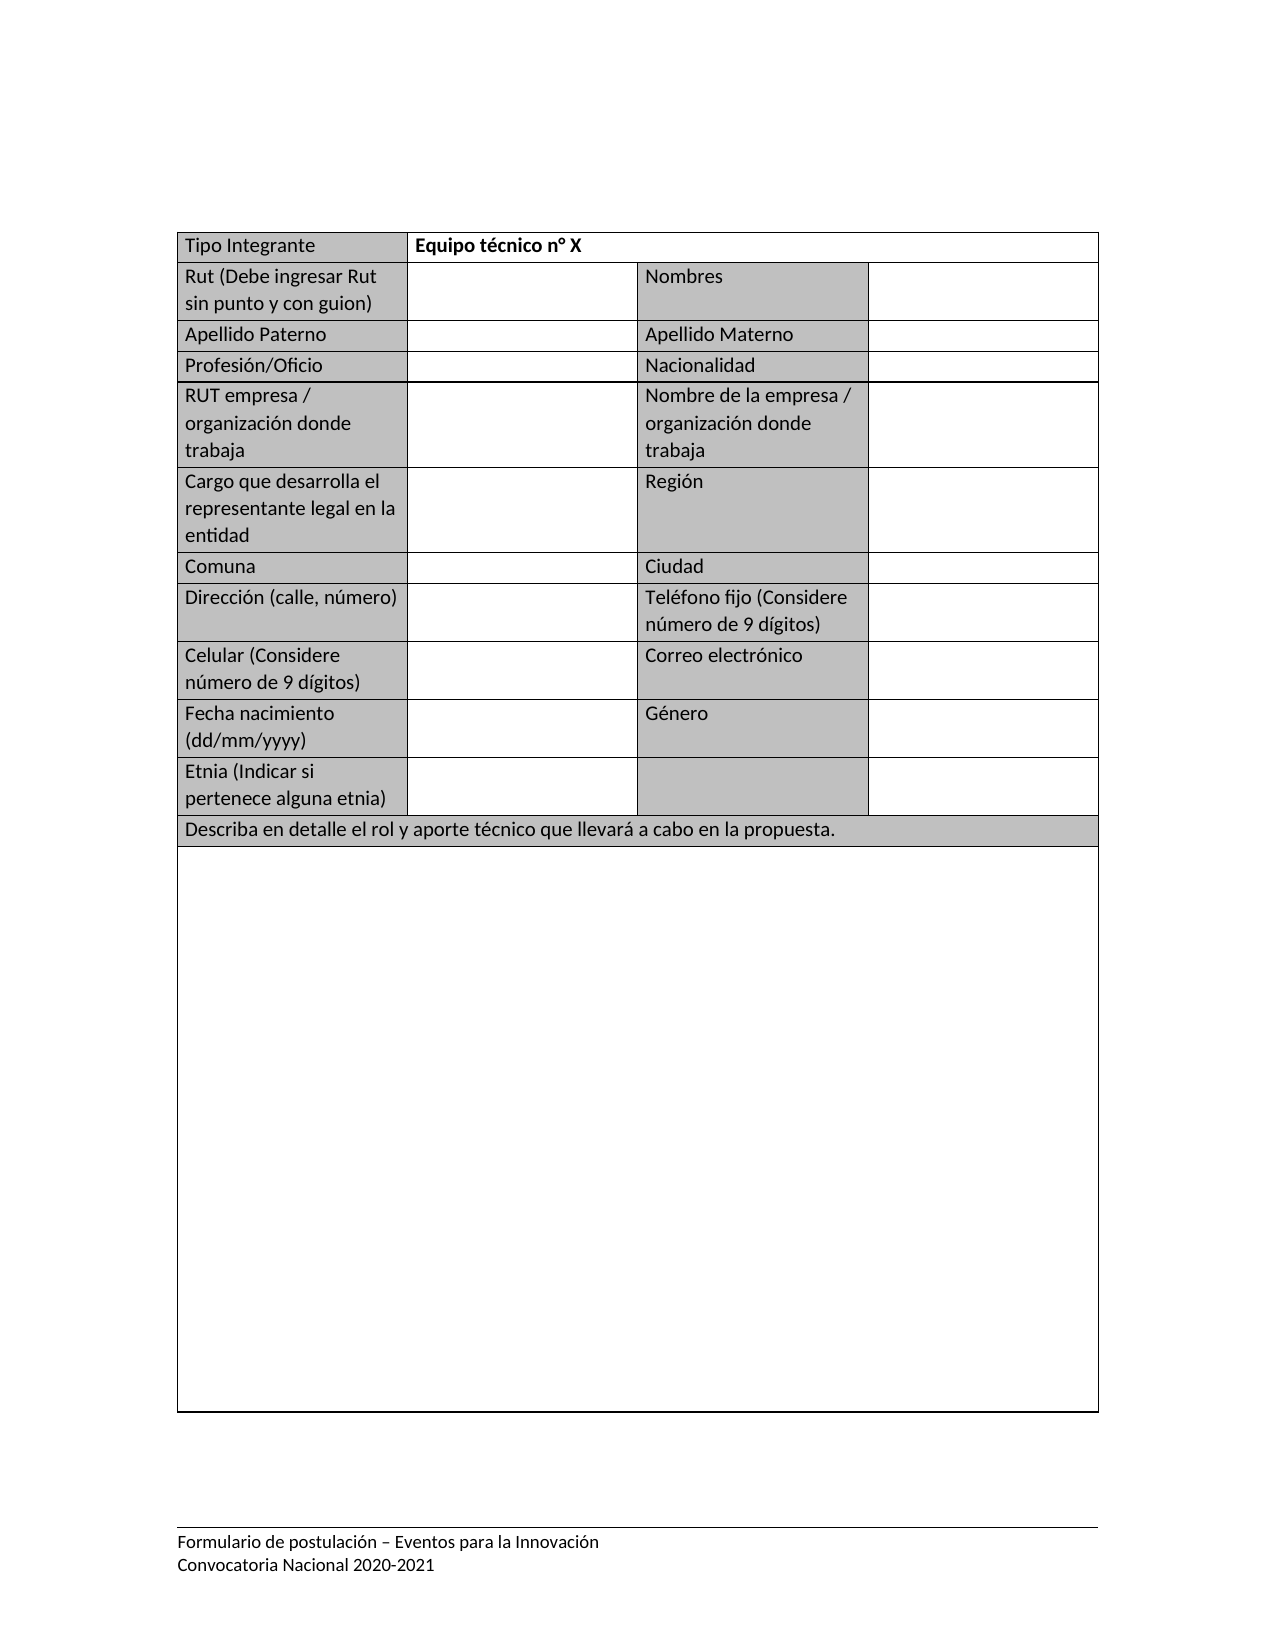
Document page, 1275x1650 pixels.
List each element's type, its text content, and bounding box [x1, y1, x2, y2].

table_cell [869, 553, 1098, 583]
table_cell Fecha nacimiento (dd/mm/yyyy) [178, 700, 407, 757]
table_cell [869, 263, 1098, 320]
table_cell Teléfono fijo (Considere número de 9 dígitos) [638, 584, 868, 641]
table_header Equipo técnico n° X [408, 233, 1098, 262]
table_cell RUT empresa / organización donde trabaja [178, 383, 407, 467]
table_cell Dirección (calle, número) [178, 584, 407, 641]
table_cell [408, 553, 637, 583]
table_cell Apellido Paterno [178, 321, 407, 351]
table_cell [638, 758, 868, 815]
table_cell Nombres [638, 263, 868, 320]
table_cell [869, 700, 1098, 757]
table_header Tipo Integrante [178, 233, 407, 262]
table_cell Cargo que desarrolla el representante legal en la entidad [178, 468, 407, 552]
table_cell Nacionalidad [638, 352, 868, 381]
table_cell Celular (Considere número de 9 dígitos) [178, 642, 407, 699]
table_cell [408, 468, 637, 552]
table_cell Género [638, 700, 868, 757]
table_cell Apellido Materno [638, 321, 868, 351]
table_cell Etnia (Indicar si pertenece alguna etnia) [178, 758, 407, 815]
table_cell Nombre de la empresa / organización donde trabaja [638, 383, 868, 467]
table_cell [408, 584, 637, 641]
table_cell [178, 847, 1098, 1411]
table_cell Región [638, 468, 868, 552]
table_cell [869, 383, 1098, 467]
table_cell Comuna [178, 553, 407, 583]
table_cell Describa en detalle el rol y aporte técnico que llevará a cabo en la propuesta. [178, 816, 1098, 846]
table_cell [408, 383, 637, 467]
table_cell [869, 584, 1098, 641]
table_cell [408, 321, 637, 351]
table_cell [408, 758, 637, 815]
table_cell Ciudad [638, 553, 868, 583]
table_cell [869, 642, 1098, 699]
table_cell [408, 352, 637, 381]
table_cell Correo electrónico [638, 642, 868, 699]
table_cell [869, 321, 1098, 351]
table_cell Profesión/Oficio [178, 352, 407, 381]
table_cell [408, 642, 637, 699]
table_cell [869, 468, 1098, 552]
table_cell [869, 352, 1098, 381]
table_cell Rut (Debe ingresar Rut sin punto y con guion) [178, 263, 407, 320]
table_cell [408, 263, 637, 320]
table_cell [869, 758, 1098, 815]
table_cell [408, 700, 637, 757]
